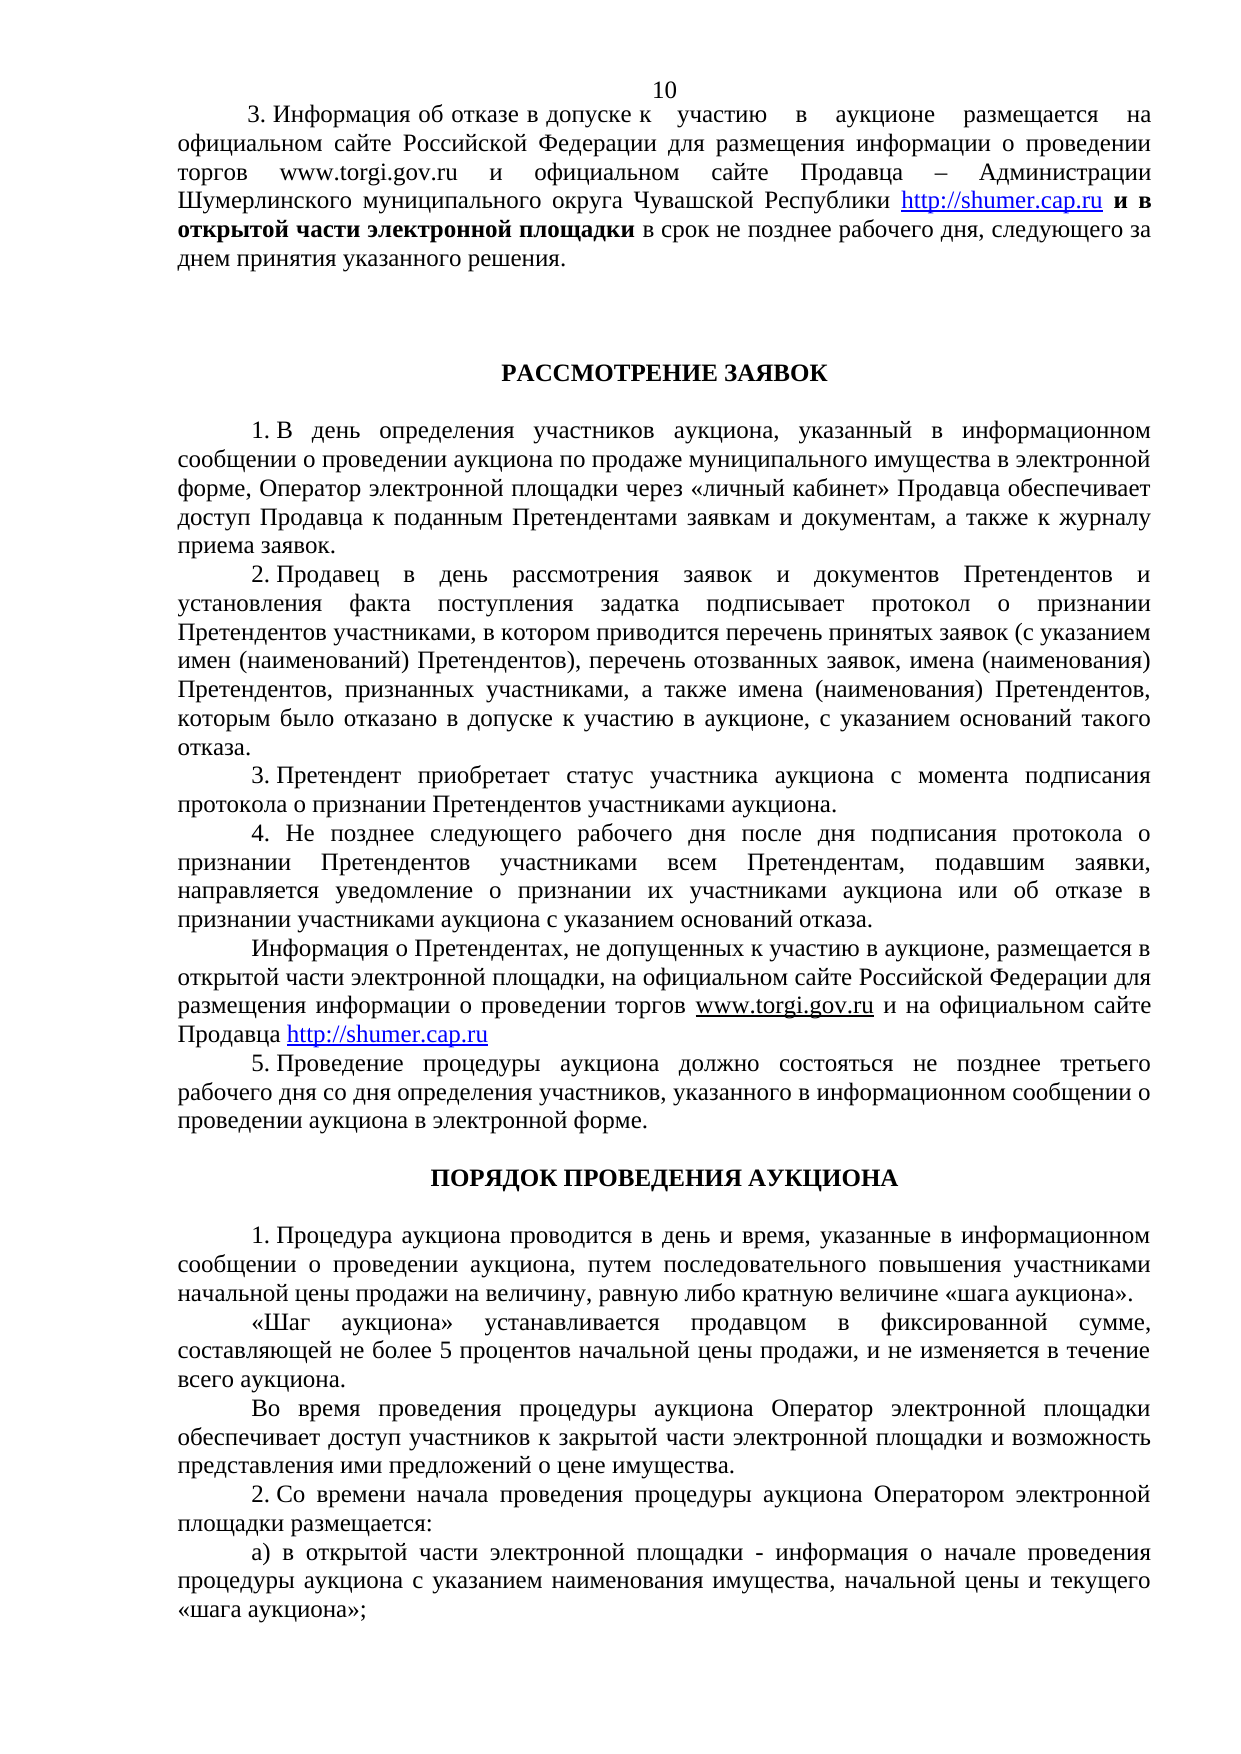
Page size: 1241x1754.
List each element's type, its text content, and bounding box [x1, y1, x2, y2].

text Во время проведения процедуры аукциона Оператор электронной площадки обеспечивает доступ участников к закрытой части электронной площадки и возможность представления ими предложений о цене имущества. [177, 1393, 1152, 1479]
text 2. Продавец в день рассмотрения заявок и документов Претендентов и установления факта поступления задатка подписывает протокол о признании Претендентов участниками, в котором приводится перечень принятых заявок (с указанием имен (наименований) Претендентов), перечень отозванных заявок, имена (наименования) Претендентов, признанных участниками, а также имена (наименования) Претендентов, которым было отказано в допуске к участию в аукционе, с указанием оснований такого отказа. [177, 559, 1152, 760]
text 2. Со времени начала проведения процедуры аукциона Оператором электронной площадки размещается: [177, 1479, 1152, 1537]
text 4. Не позднее следующего рабочего дня после дня подписания протокола о признании Претендентов участниками всем Претендентам, подавшим заявки, направляется уведомление о признании их участниками аукциона или об отказе в признании участниками аукциона с указанием оснований отказа. [177, 818, 1152, 933]
text Порядок проведения аукциона [177, 1163, 1152, 1192]
text Рассмотрение заявок [177, 358, 1152, 387]
text 5. Проведение процедуры аукциона должно состояться не позднее третьего рабочего дня со дня определения участников, указанного в информационном сообщении о проведении аукциона в электронной форме. [177, 1048, 1152, 1134]
text Информация о Претендентах, не допущенных к участию в аукционе, размещается в открытой части электронной площадки, на официальном сайте Российской Федерации для размещения информации о проведении торгов www.torgi.gov.ru и на официальном сайте Продавца http://shumer.cap.ru [177, 933, 1152, 1048]
text 3. Информация об отказе в допуске к участию в аукционе размещается на официальном сайте Российской Федерации для размещения информации о проведении торгов www.torgi.gov.ru и официальном сайте Продавца – Администрации Шумерлинского муниципального округа Чувашской Республики http://shumer.cap.ru и в открытой части электронной площадки в срок не позднее рабочего дня, следующего за днем принятия указанного решения. [177, 99, 1152, 272]
text 3. Претендент приобретает статус участника аукциона с момента подписания протокола о признании Претендентов участниками аукциона. [177, 760, 1152, 818]
text 1. Процедура аукциона проводится в день и время, указанные в информационном сообщении о проведении аукциона, путем последовательного повышения участниками начальной цены продажи на величину, равную либо кратную величине «шага аукциона». [177, 1220, 1152, 1307]
text а) в открытой части электронной площадки - информация о начале проведения процедуры аукциона с указанием наименования имущества, начальной цены и текущего «шага аукциона»; [177, 1537, 1152, 1623]
text «Шаг аукциона» устанавливается продавцом в фиксированной сумме, составляющей не более 5 процентов начальной цены продажи, и не изменяется в течение всего аукциона. [177, 1307, 1152, 1393]
text 1. В день определения участников аукциона, указанный в информационном сообщении о проведении аукциона по продаже муниципального имущества в электронной форме, Оператор электронной площадки через «личный кабинет» Продавца обеспечивает доступ Продавца к поданным Претендентами заявкам и документам, а также к журналу приема заявок. [177, 415, 1152, 559]
